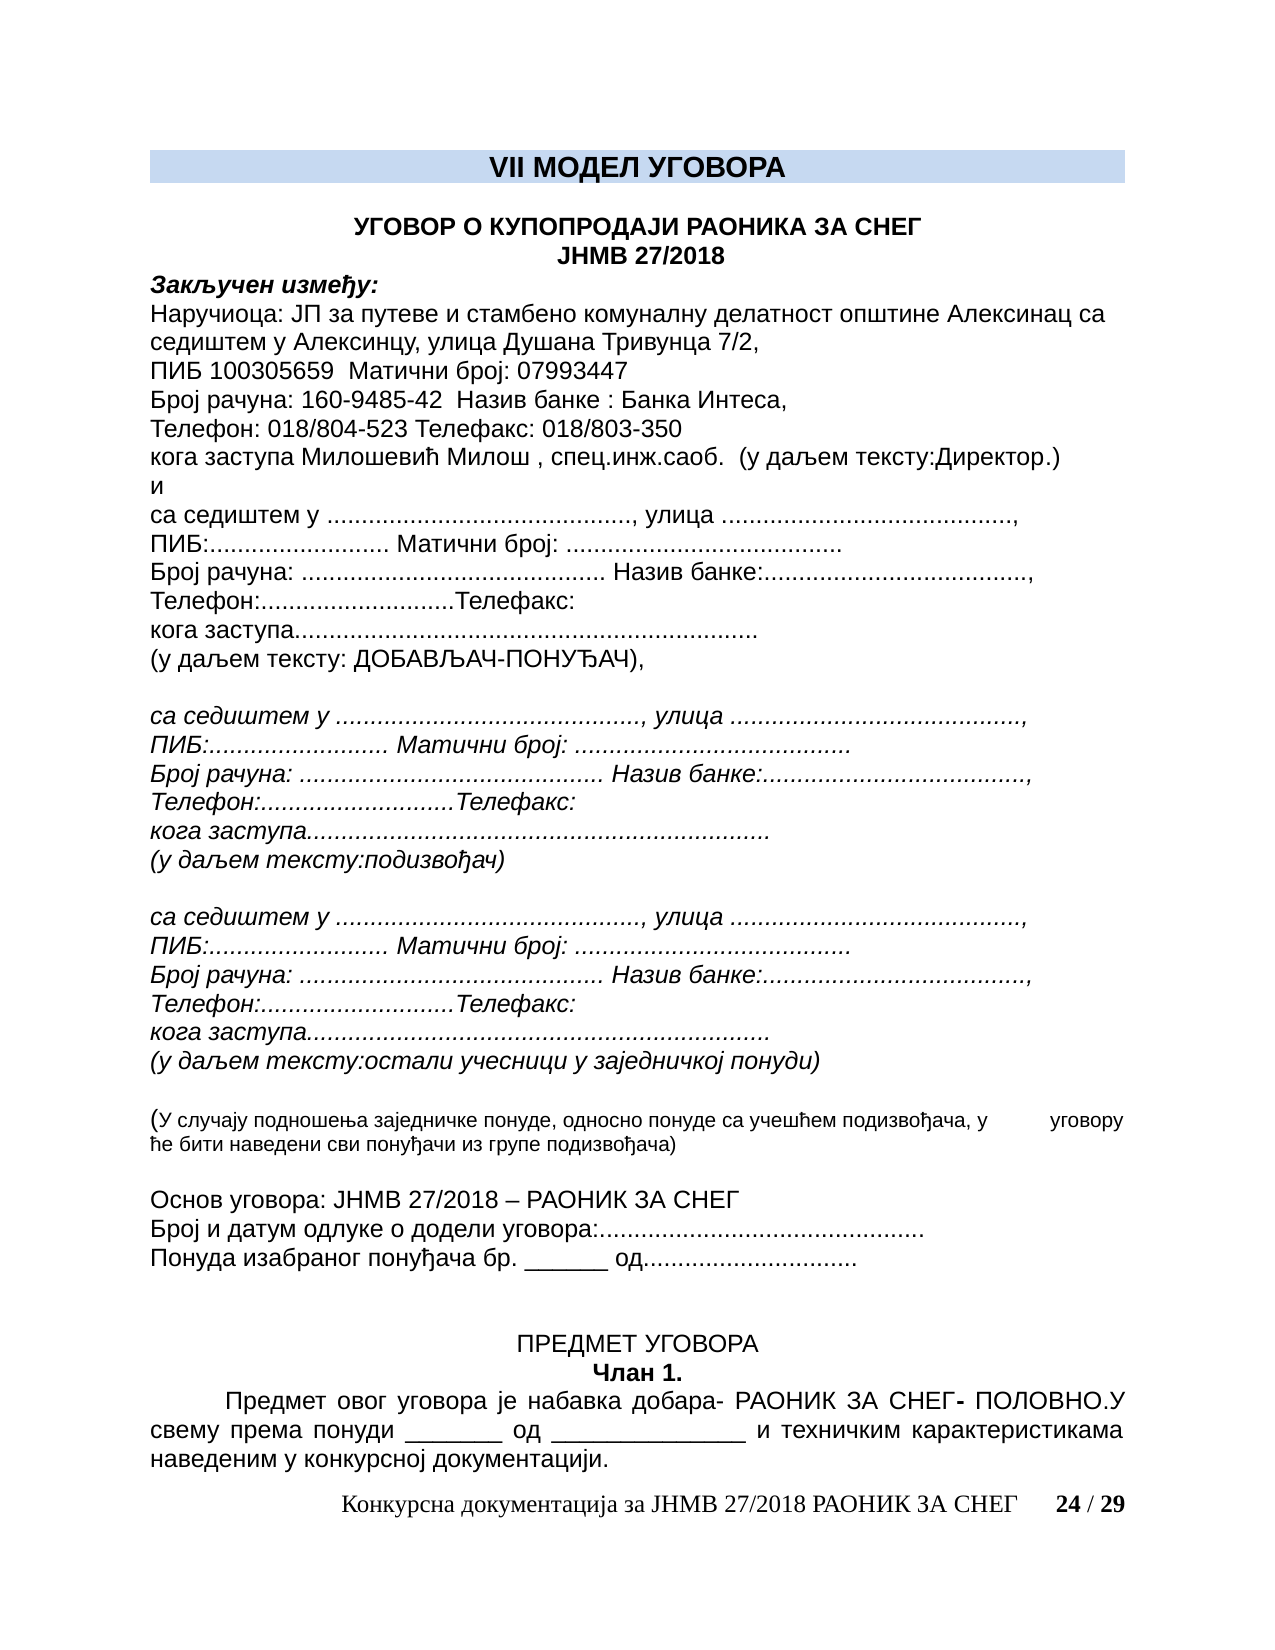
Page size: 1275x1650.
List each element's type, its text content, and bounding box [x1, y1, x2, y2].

text Број рачуна: ............................................ Назив банке:......................................, [150, 557, 1125, 586]
text ПРЕДМЕТ УГОВОРА [150, 1329, 1125, 1357]
text Наручиоца: ЈП за путеве и стамбено комуналну делатност општине Алексинац са седиштем у Алексинцу, улица Душана Тривунца 7/2, [150, 298, 1125, 356]
text (У случају подношења заједничке понуде, односно понуде са учешћем подизвођача, у уговору ће бити наведени сви понуђачи из групе подизвођача) [150, 1103, 1125, 1156]
text (у даљем тексту: ДОБАВЉАЧ-ПОНУЂАЧ), [150, 643, 1125, 672]
text ЈНМВ 27/2018 [150, 241, 1125, 270]
text УГОВОР О КУПОПРОДАЈИ РАОНИКА ЗА СНЕГ [150, 212, 1125, 241]
text са седиштем у ............................................, улица .........................................., ПИБ:.......................... Матични број: ........................................ [150, 500, 1125, 557]
text кога заступа................................................................... [150, 615, 1125, 643]
text ПИБ 100305659 Матични број: 07993447 [150, 356, 1125, 385]
text Телефон: 018/804-523 Телефакс: 018/803-350 [150, 413, 1125, 442]
text Понуда изабраног понуђача бр. ______ од............................... [150, 1242, 1125, 1271]
text Члан 1. [150, 1357, 1125, 1386]
text Телефон:............................Телефакс: [150, 586, 1125, 615]
text кога заступа................................................................... [150, 1017, 1125, 1046]
text (у даљем тексту:подизвођач) [150, 845, 1125, 873]
text Закључен између: [150, 270, 1125, 298]
text Број рачуна: 160-9485-42 Назив банке : Банка Интеса, [150, 385, 1125, 413]
text Телефон:............................Телефакс: [150, 787, 1125, 816]
text Предмет овог уговора је набавка добара- РАОНИК ЗА СНЕГ- ПОЛОВНО.У свему према понуди _______ од ______________ и техничким карактеристикама наведеним у конкурсној документацији. [150, 1386, 1125, 1472]
text Број рачуна: ............................................ Назив банке:......................................, [150, 758, 1125, 787]
text Број рачуна: ............................................ Назив банке:......................................, [150, 960, 1125, 988]
text и [150, 471, 1125, 500]
text Телефон:............................Телефакс: [150, 988, 1125, 1017]
text (у даљем тексту:остали учесници у заједничкој понуди) [150, 1046, 1125, 1075]
text кога заступа Милошевић Милош , спец.инж.саоб. (у даљем тексту:Директор.) [150, 442, 1125, 471]
text Основ уговора: ЈНМВ 27/2018 – РАОНИК ЗА СНЕГ [150, 1185, 1125, 1214]
text Број и датум одлуке о додели уговора:............................................... [150, 1214, 1125, 1242]
text са седиштем у ............................................, улица .........................................., ПИБ:.......................... Матични број: ........................................ [150, 701, 1125, 758]
text VII МОДЕЛ УГОВОРА [150, 150, 1125, 183]
text са седиштем у ............................................, улица .........................................., ПИБ:.......................... Матични број: ........................................ [150, 902, 1125, 960]
text кога заступа................................................................... [150, 816, 1125, 845]
